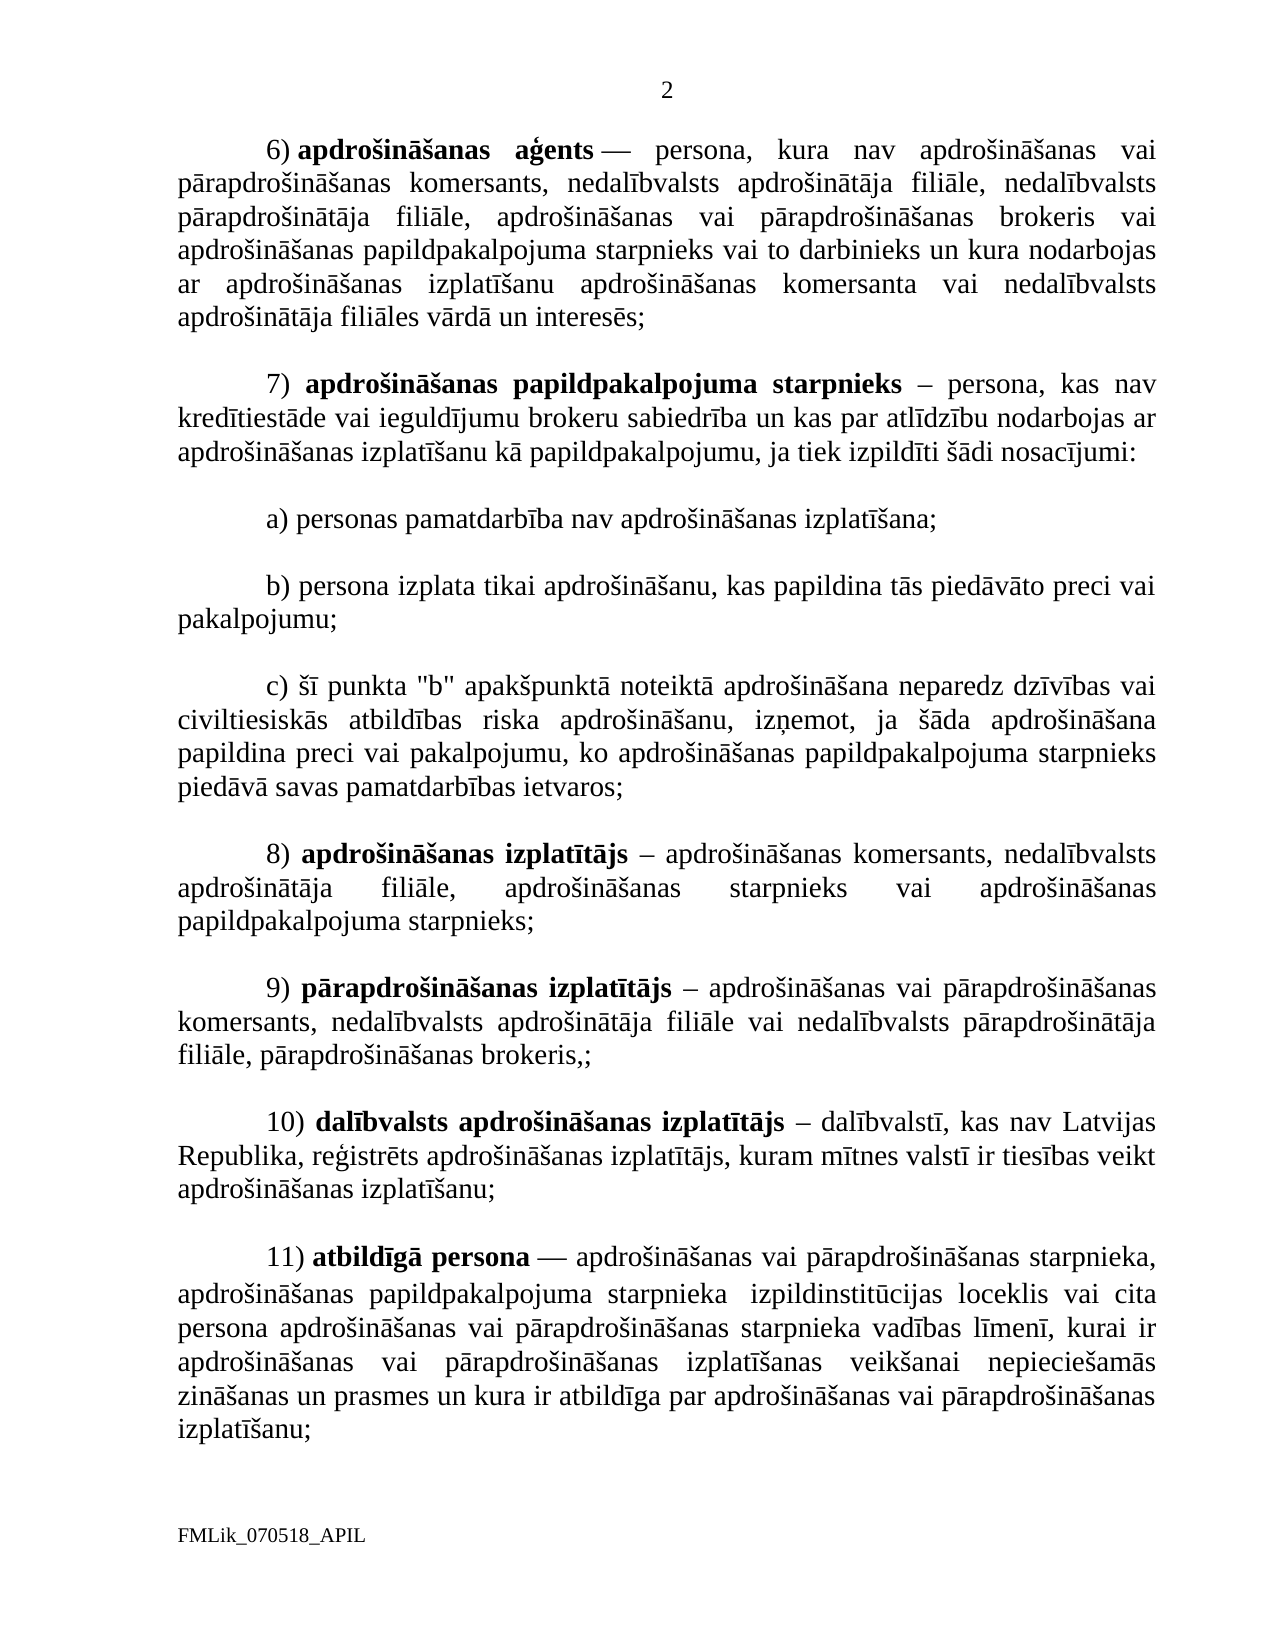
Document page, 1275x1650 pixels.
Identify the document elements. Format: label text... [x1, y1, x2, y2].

text 9) pārapdrošināšanas izplatītājs – apdrošināšanas vai pārapdrošināšanas komersants, nedalībvalsts apdrošinātāja filiāle vai nedalībvalsts pārapdrošinātāja filiāle, pārapdrošināšanas brokeris,; [177, 970, 1157, 1071]
text 7) apdrošināšanas papildpakalpojuma starpnieks – persona, kas nav kredītiestāde vai ieguldījumu brokeru sabiedrība un kas par atlīdzību nodarbojas ar apdrošināšanas izplatīšanu kā papildpakalpojumu, ja tiek izpildīti šādi nosacījumi: [177, 367, 1157, 467]
text 6) apdrošināšanas aģents — persona, kura nav apdrošināšanas vai pārapdrošināšanas komersants, nedalībvalsts apdrošinātāja filiāle, nedalībvalsts pārapdrošinātāja filiāle, apdrošināšanas vai pārapdrošināšanas brokeris vai apdrošināšanas papildpakalpojuma starpnieks vai to darbinieks un kura nodarbojas ar apdrošināšanas izplatīšanu apdrošināšanas komersanta vai nedalībvalsts apdrošinātāja filiāles vārdā un interesēs; [177, 132, 1157, 333]
text b) persona izplata tikai apdrošināšanu, kas papildina tās piedāvāto preci vai pakalpojumu; [177, 568, 1157, 635]
text 8) apdrošināšanas izplatītājs – apdrošināšanas komersants, nedalībvalsts apdrošinātāja filiāle, apdrošināšanas starpnieks vai apdrošināšanas papildpakalpojuma starpnieks; [177, 836, 1157, 937]
text c) šī punkta "b" apakšpunktā noteiktā apdrošināšana neparedz dzīvības vai civiltiesiskās atbildības riska apdrošināšanu, izņemot, ja šāda apdrošināšana papildina preci vai pakalpojumu, ko apdrošināšanas papildpakalpojuma starpnieks piedāvā savas pamatdarbības ietvaros; [177, 668, 1157, 803]
text 10) dalībvalsts apdrošināšanas izplatītājs – dalībvalstī, kas nav Latvijas Republika, reģistrēts apdrošināšanas izplatītājs, kuram mītnes valstī ir tiesības veikt apdrošināšanas izplatīšanu; [177, 1104, 1157, 1205]
text 11) atbildīgā persona — apdrošināšanas vai pārapdrošināšanas starpnieka, apdrošināšanas papildpakalpojuma starpnieka izpildinstitūcijas loceklis vai cita persona apdrošināšanas vai pārapdrošināšanas starpnieka vadības līmenī, kurai ir apdrošināšanas vai pārapdrošināšanas izplatīšanas veikšanai nepieciešamās zināšanas un prasmes un kura ir atbildīga par apdrošināšanas vai pārapdrošināšanas izplatīšanu; [177, 1239, 1157, 1445]
text a) personas pamatdarbība nav apdrošināšanas izplatīšana; [177, 501, 1157, 534]
